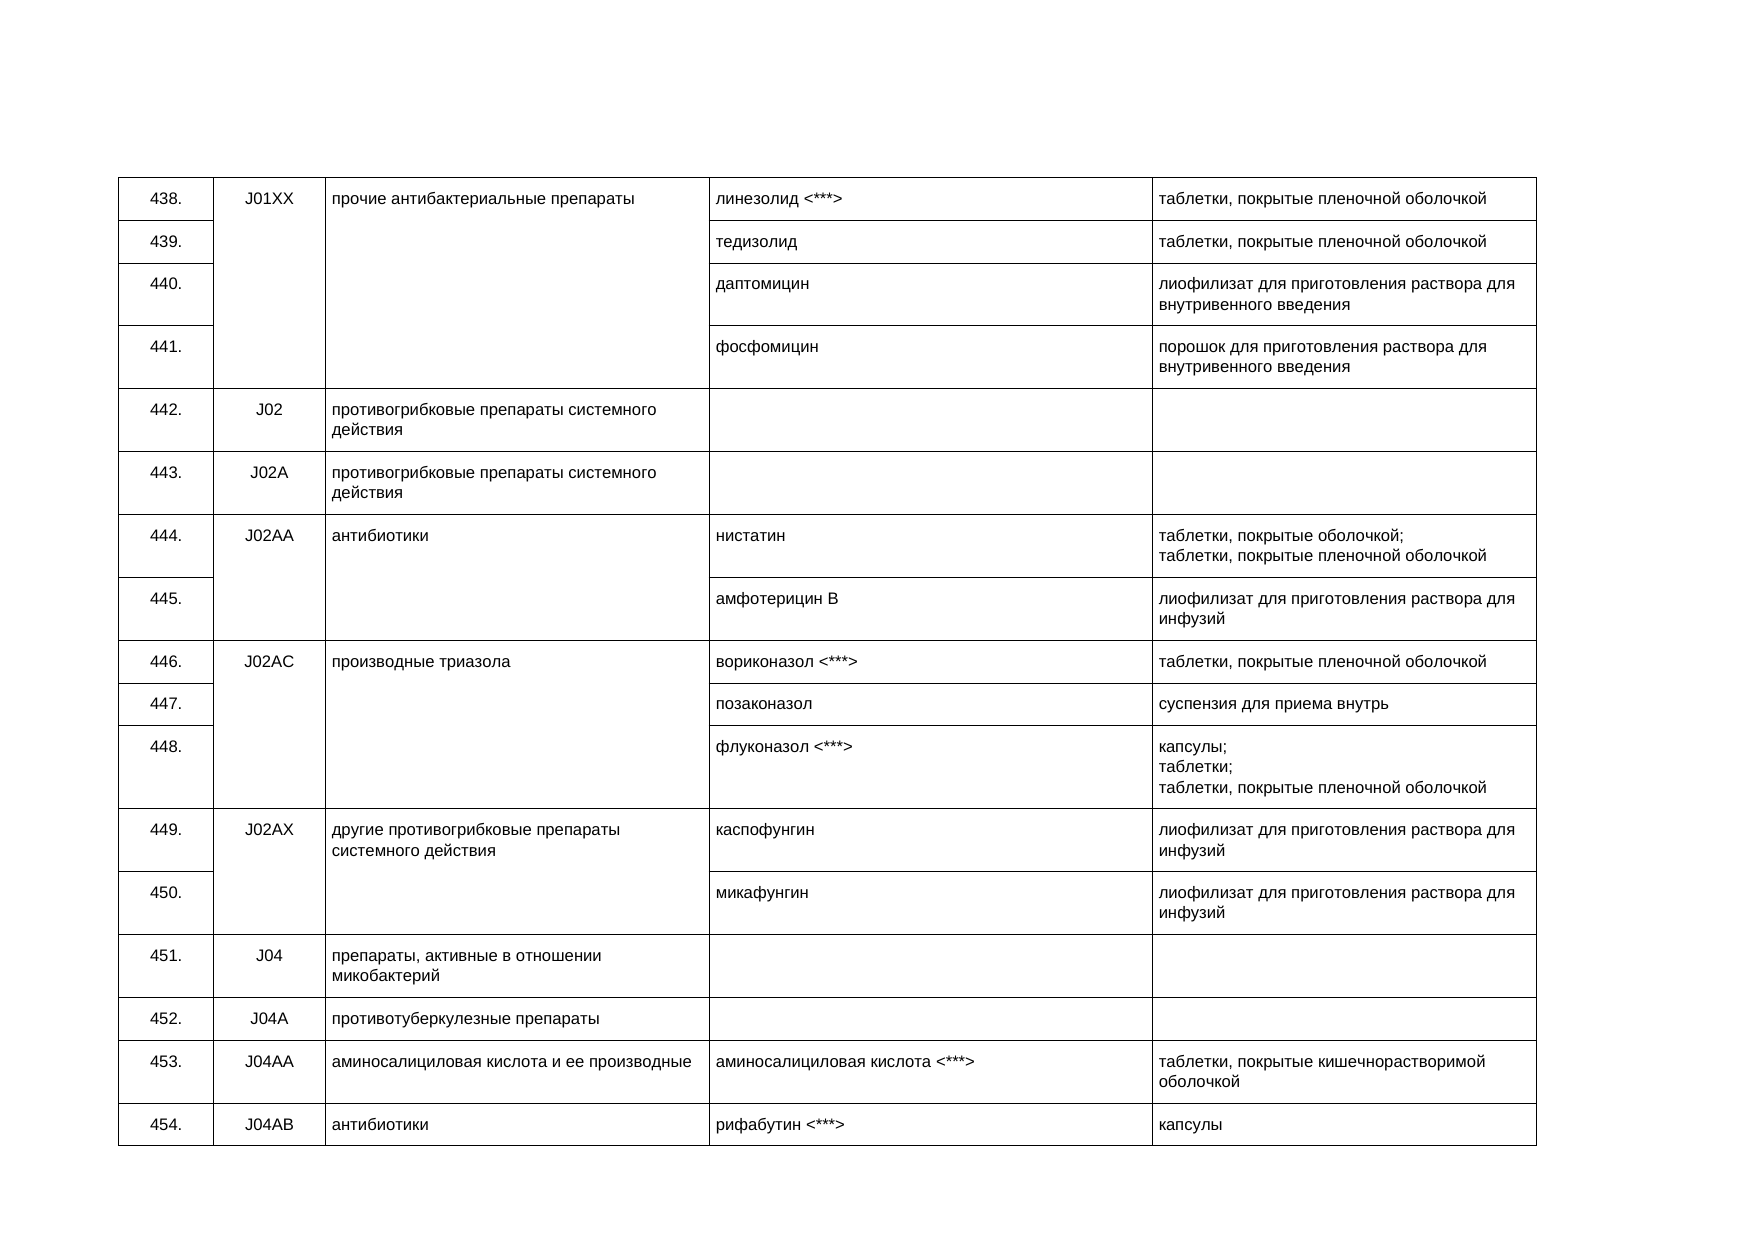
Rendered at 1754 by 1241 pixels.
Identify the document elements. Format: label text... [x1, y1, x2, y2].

table_cell 441. [119, 326, 213, 388]
table_cell препараты, активные в отношении микобактерий [326, 935, 709, 997]
table_cell производные триазола [326, 641, 709, 808]
table_cell 447. [119, 684, 213, 725]
table_cell каспофунгин [710, 809, 1152, 871]
table_cell линезолид <***> [710, 178, 1152, 220]
table_cell суспензия для приема внутрь [1153, 684, 1536, 725]
table_cell прочие антибактериальные препараты [326, 178, 709, 388]
table_cell [1153, 998, 1536, 1040]
table_cell рифабутин <***> [710, 1104, 1152, 1145]
table_cell 450. [119, 872, 213, 934]
table_cell таблетки, покрытые кишечнорастворимой оболочкой [1153, 1041, 1536, 1103]
table_cell [1153, 452, 1536, 514]
table_cell 442. [119, 389, 213, 451]
table_cell J04AA [214, 1041, 325, 1103]
table_cell лиофилизат для приготовления раствора для внутривенного введения [1153, 264, 1536, 325]
table_cell антибиотики [326, 515, 709, 640]
table_cell противогрибковые препараты системного действия [326, 389, 709, 451]
table_cell 449. [119, 809, 213, 871]
table_cell порошок для приготовления раствора для внутривенного введения [1153, 326, 1536, 388]
table_cell другие противогрибковые препараты системного действия [326, 809, 709, 934]
table_cell капсулы [1153, 1104, 1536, 1145]
table_cell 454. [119, 1104, 213, 1145]
table_cell противогрибковые препараты системного действия [326, 452, 709, 514]
table_cell J04AB [214, 1104, 325, 1145]
table_cell аминосалициловая кислота <***> [710, 1041, 1152, 1103]
table_cell лиофилизат для приготовления раствора для инфузий [1153, 872, 1536, 934]
table_cell J04 [214, 935, 325, 997]
table_cell 439. [119, 221, 213, 262]
table_cell таблетки, покрытые пленочной оболочкой [1153, 178, 1536, 220]
table_cell 445. [119, 578, 213, 640]
table_cell [1153, 935, 1536, 997]
table_cell J02 [214, 389, 325, 451]
table_cell 448. [119, 726, 213, 808]
table_cell J02AA [214, 515, 325, 640]
table_cell капсулы; таблетки; таблетки, покрытые пленочной оболочкой [1153, 726, 1536, 808]
table_cell 446. [119, 641, 213, 682]
table_cell [710, 389, 1152, 451]
table_cell таблетки, покрытые оболочкой; таблетки, покрытые пленочной оболочкой [1153, 515, 1536, 577]
table_cell 444. [119, 515, 213, 577]
table_cell 452. [119, 998, 213, 1040]
table_cell J02AX [214, 809, 325, 934]
table_cell противотуберкулезные препараты [326, 998, 709, 1040]
table_cell 453. [119, 1041, 213, 1103]
table_cell [710, 935, 1152, 997]
table_cell J02A [214, 452, 325, 514]
table_cell флуконазол <***> [710, 726, 1152, 808]
table_cell 451. [119, 935, 213, 997]
table_cell лиофилизат для приготовления раствора для инфузий [1153, 809, 1536, 871]
table_cell тедизолид [710, 221, 1152, 262]
table_cell амфотерицин B [710, 578, 1152, 640]
table_cell [710, 452, 1152, 514]
table_cell антибиотики [326, 1104, 709, 1145]
table_cell таблетки, покрытые пленочной оболочкой [1153, 221, 1536, 262]
table_cell позаконазол [710, 684, 1152, 725]
table_cell 443. [119, 452, 213, 514]
table_cell фосфомицин [710, 326, 1152, 388]
table_cell J04A [214, 998, 325, 1040]
table_cell [710, 998, 1152, 1040]
table_cell 440. [119, 264, 213, 325]
table_cell микафунгин [710, 872, 1152, 934]
table_cell таблетки, покрытые пленочной оболочкой [1153, 641, 1536, 682]
table_cell 438. [119, 178, 213, 220]
table_cell лиофилизат для приготовления раствора для инфузий [1153, 578, 1536, 640]
table_cell J02AC [214, 641, 325, 808]
table_cell вориконазол <***> [710, 641, 1152, 682]
table_cell даптомицин [710, 264, 1152, 325]
table_cell J01XX [214, 178, 325, 388]
table_cell аминосалициловая кислота и ее производные [326, 1041, 709, 1103]
table_cell [1153, 389, 1536, 451]
table_cell нистатин [710, 515, 1152, 577]
